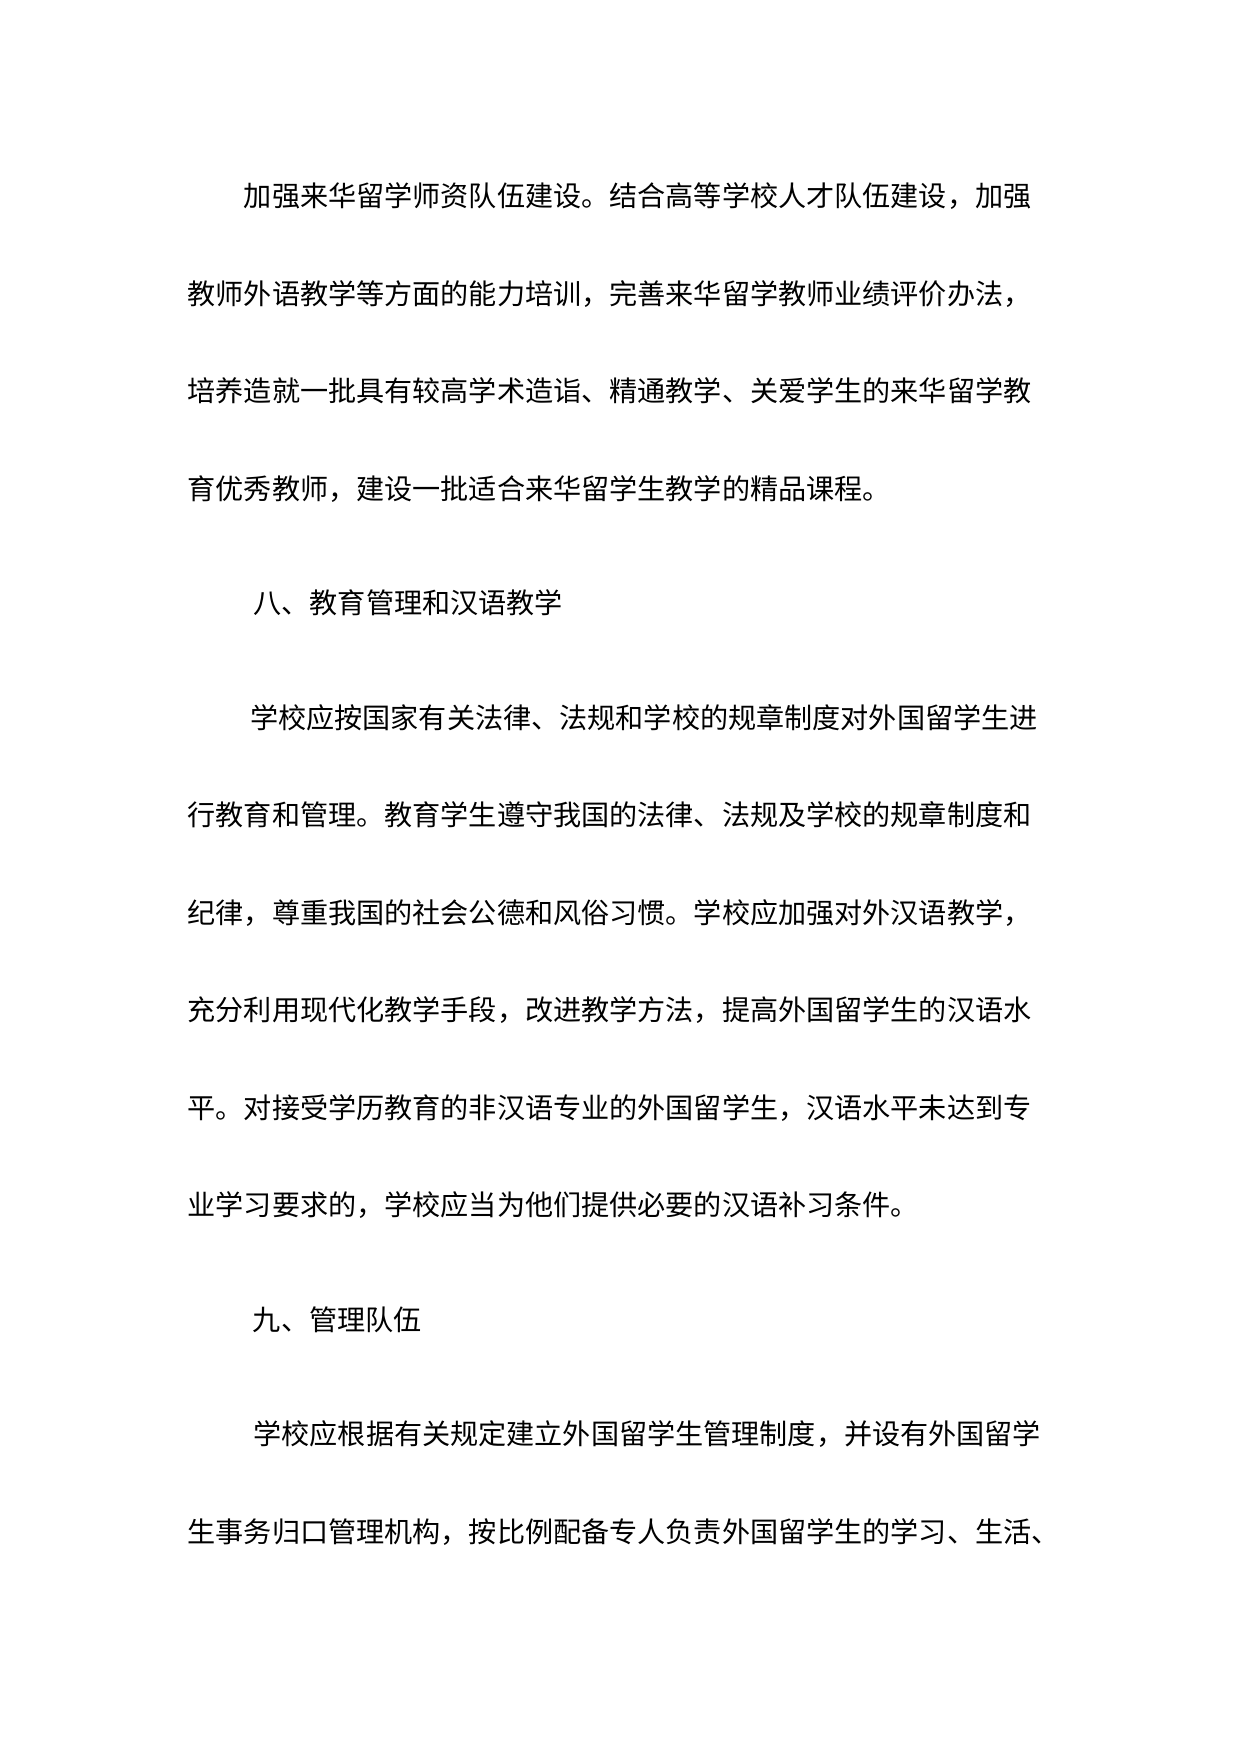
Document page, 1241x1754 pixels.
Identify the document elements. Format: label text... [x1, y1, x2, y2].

text 学校应按国家有关法律、法规和学校的规章制度对外国留学生进行教育和管理。教育学生遵守我国的法律、法规及学校的规章制度和纪律，尊重我国的社会公德和风俗习惯。学校应加强对外汉语教学，充分利用现代化教学手段，改进教学方法，提高外国留学生的汉语水平。对接受学历教育的非汉语专业的外国留学生，汉语水平未达到专业学习要求的，学校应当为他们提供必要的汉语补习条件。 [187, 683, 1053, 1236]
text 八、教育管理和汉语教学 [187, 569, 1053, 634]
text 加强来华留学师资队伍建设。结合高等学校人才队伍建设，加强教师外语教学等方面的能力培训，完善来华留学教师业绩评价办法，培养造就一批具有较高学术造诣、精通教学、关爱学生的来华留学教育优秀教师，建设一批适合来华留学生教学的精品课程。 [187, 162, 1053, 519]
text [187, 1400, 1053, 1562]
text 九、管理队伍 [187, 1285, 1053, 1350]
